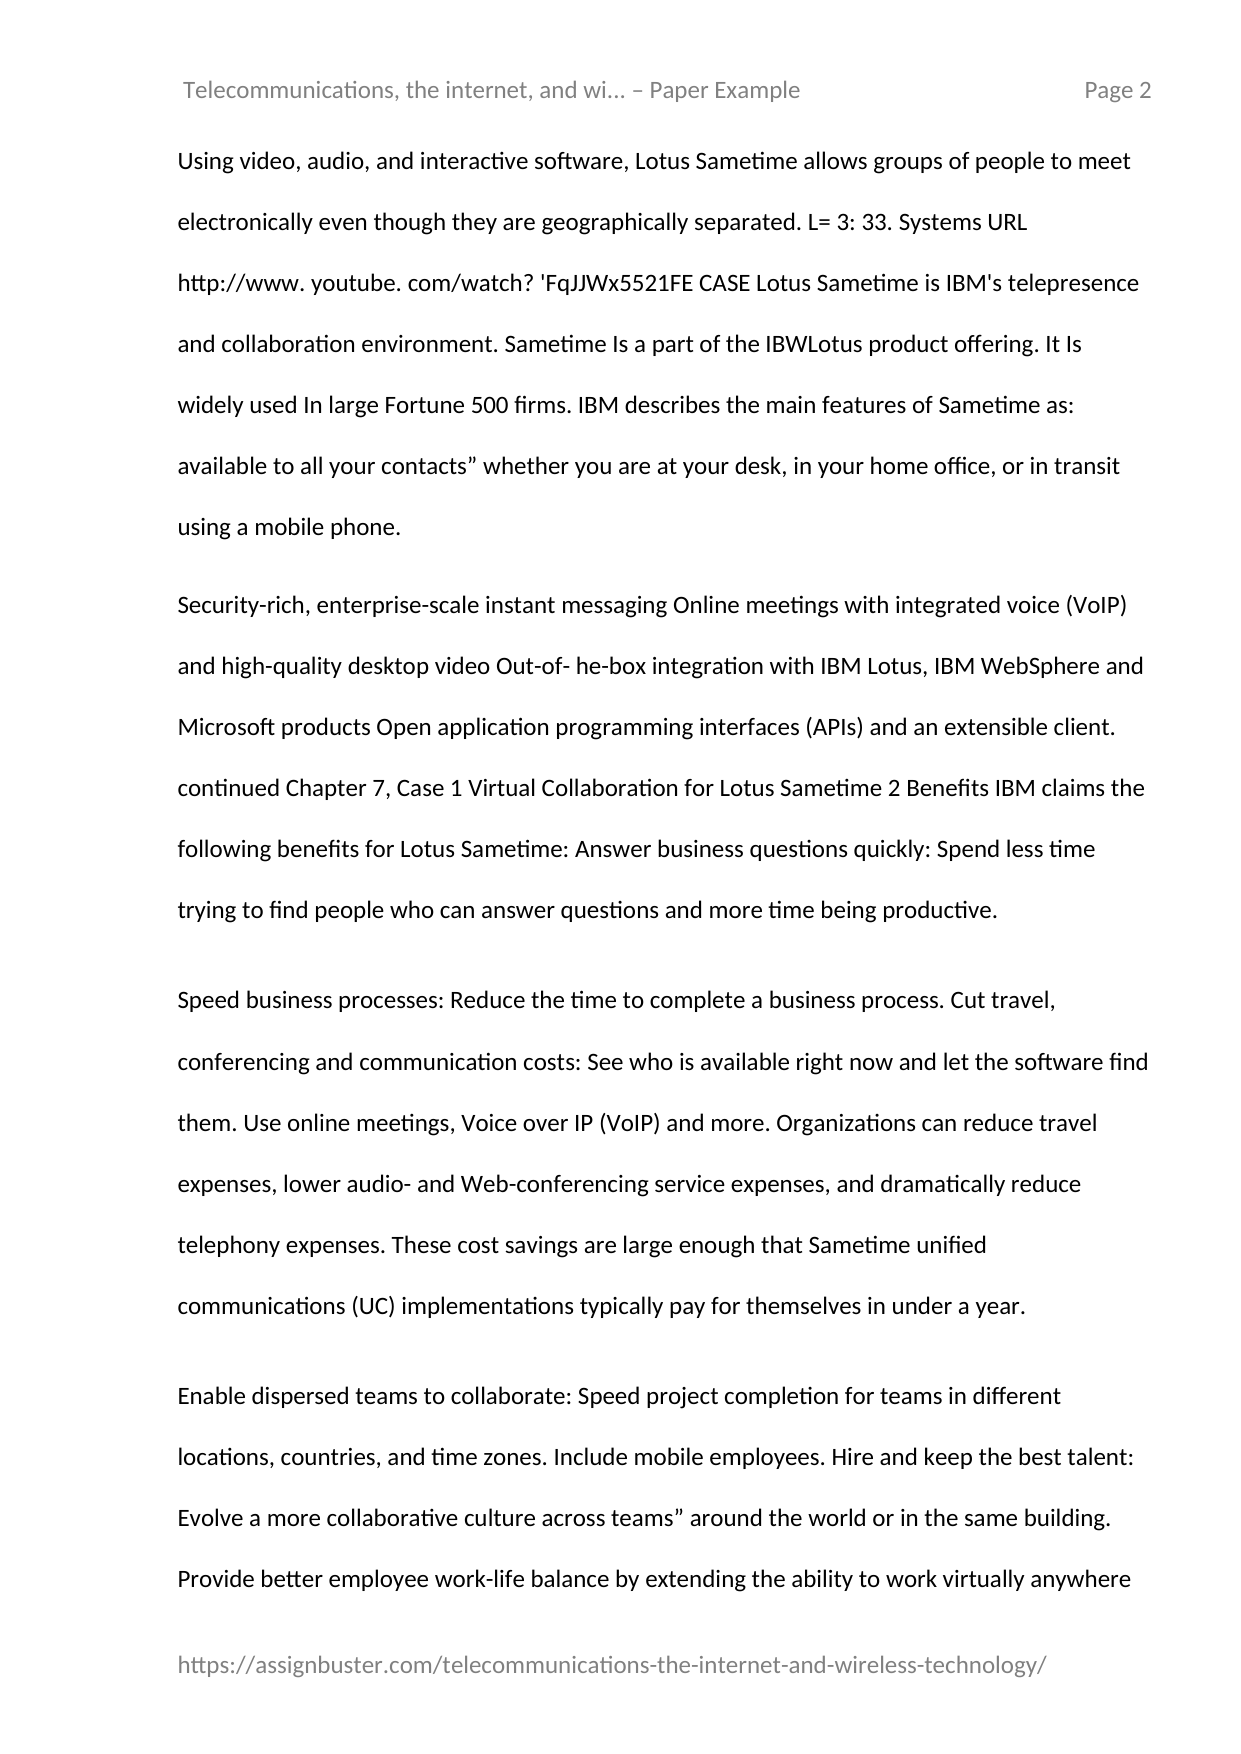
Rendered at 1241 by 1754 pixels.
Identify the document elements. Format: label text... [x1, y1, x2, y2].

text Speed business processes: Reduce the time to complete a business process. Cut travel, conferencing and communication costs: See who is available right now and let the software find them. Use online meetings, Voice over IP (VoIP) and more. Organizations can reduce travel expenses, lower audio- and Web-conferencing service expenses, and dramatically reduce telephony expenses. These cost savings are large enough that Sametime unified communications (UC) implementations typically pay for themselves in under a year. [177, 985, 1152, 1320]
text Using video, audio, and interactive software, Lotus Sametime allows groups of people to meet electronically even though they are geographically separated. L= 3: 33. Systems URL http://www. youtube. com/watch? 'FqJJWx5521FE CASE Lotus Sametime is IBM's telepresence and collaboration environment. Sametime Is a part of the IBWLotus product offering. It Is widely used In large Fortune 500 firms. IBM describes the main features of Sametime as: available to all your contacts” whether you are at your desk, in your home office, or in transit using a mobile phone. [177, 145, 1152, 542]
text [177, 1380, 1152, 1594]
text Security-rich, enterprise-scale instant messaging Online meetings with integrated voice (VoIP) and high-quality desktop video Out-of- he-box integration with IBM Lotus, IBM WebSphere and Microsoft products Open application programming interfaces (APIs) and an extensible client. continued Chapter 7, Case 1 Virtual Collaboration for Lotus Sametime 2 Benefits IBM claims the following benefits for Lotus Sametime: Answer business questions quickly: Spend less time trying to find people who can answer questions and more time being productive. [177, 589, 1152, 925]
